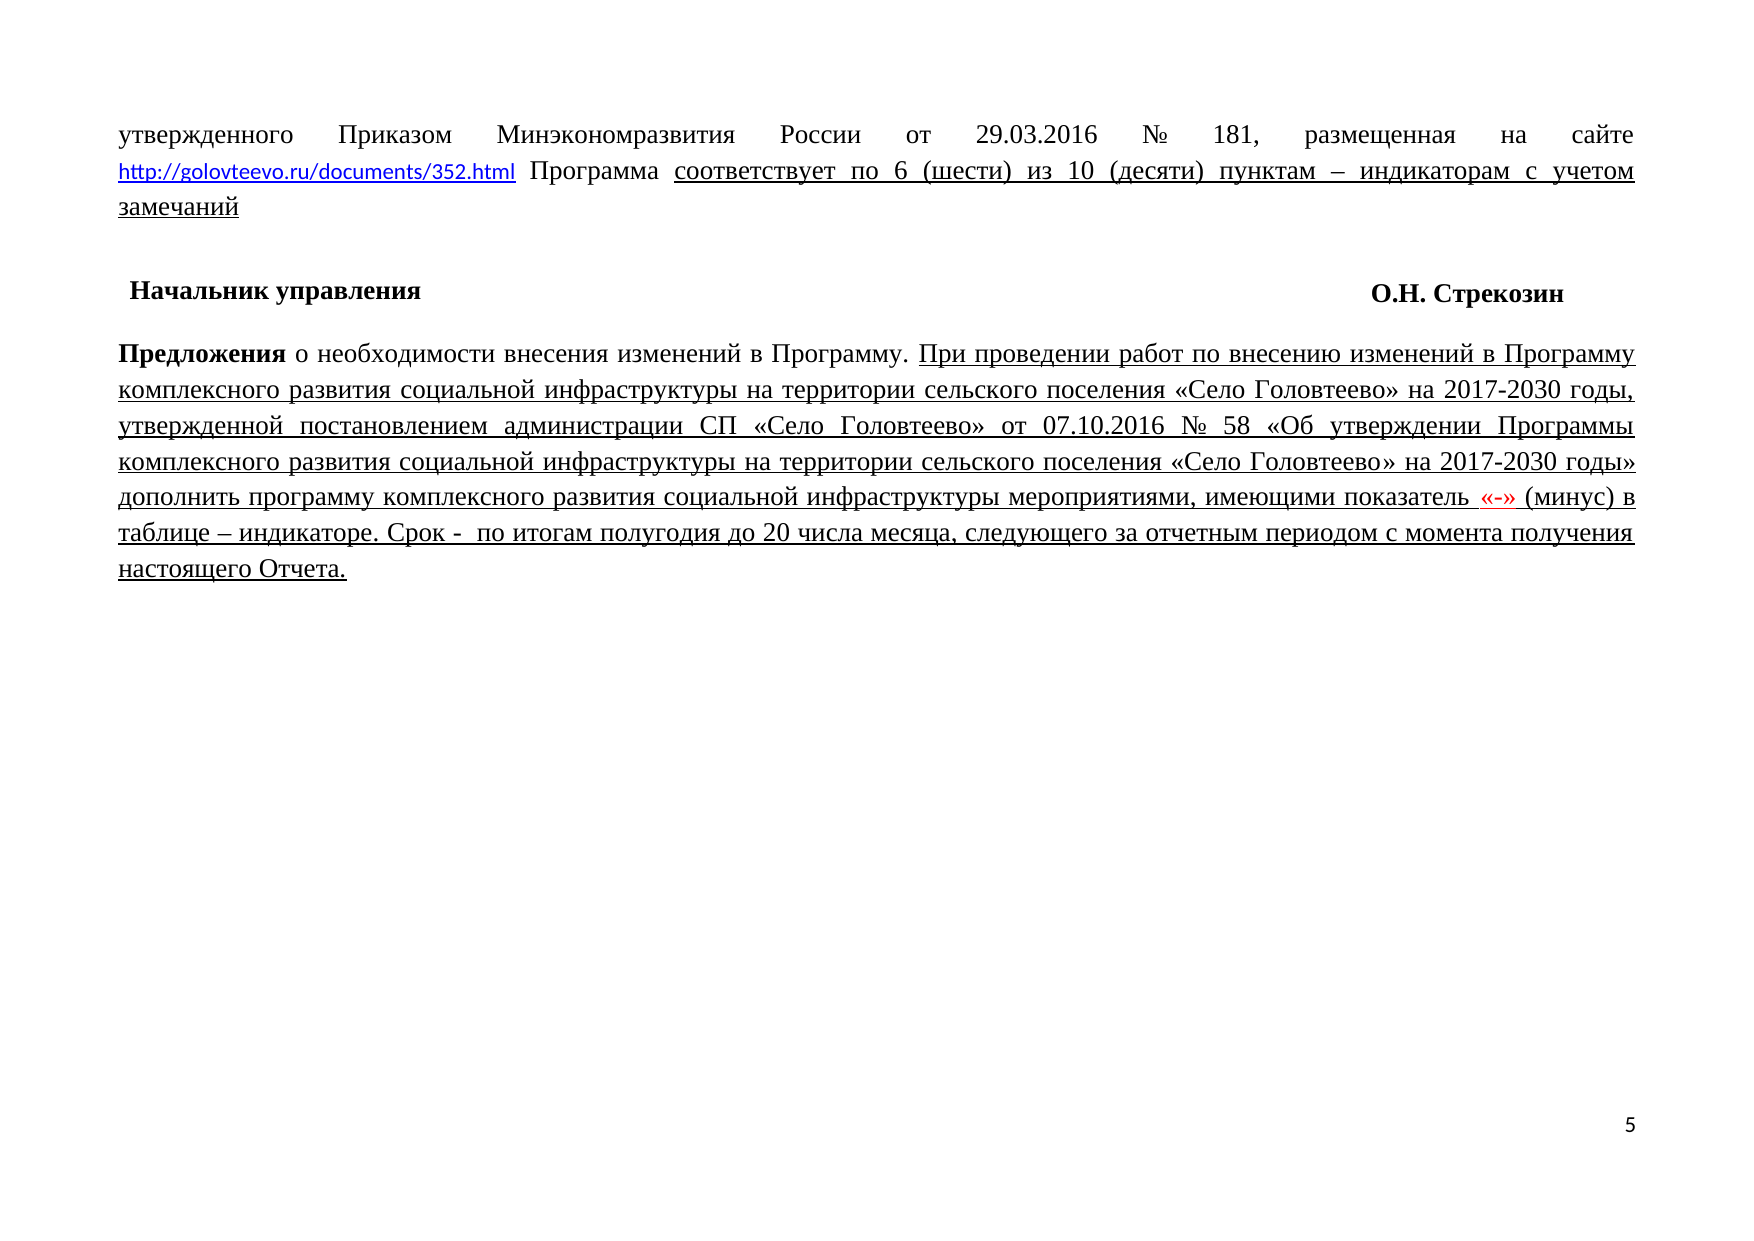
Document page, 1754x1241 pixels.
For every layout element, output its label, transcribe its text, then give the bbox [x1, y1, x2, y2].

table_header О.Н. Стрекозин [711, 246, 1650, 338]
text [118, 118, 1636, 221]
table_header Начальник управления [118, 246, 711, 338]
text Предложения о необходимости внесения изменений в Программу. При проведении работ по внесению изменений в Программу комплексного развития социальной инфраструктуры на территории сельского поселения «Село Головтеево» на 2017-2030 годы, утвержденной постановлением администрации СП «Село Головтеево» от 07.10.2016 № 58 «Об утверждении Программы комплексного развития социальной инфраструктуры на территории сельского поселения «Село Головтеево» на 2017-2030 годы» дополнить программу комплексного развития социальной инфраструктуры мероприятиями, имеющими показатель «-» (минус) в таблице – индикаторе. Срок - по итогам полугодия до 20 числа месяца, следующего за отчетным периодом с момента получения настоящего Отчета. [118, 473, 1636, 583]
text Предложения о необходимости внесения изменений в Программу. При проведении работ по внесению изменений в Программу комплексного развития социальной инфраструктуры на территории сельского поселения «Село Головтеево» на 2017-2030 годы, утвержденной постановлением администрации СП «Село Головтеево» от 07.10.2016 № 58 «Об утверждении Программы комплексного развития социальной инфраструктуры на территории сельского поселения «Село Головтеево» на 2017-2030 годы» дополнить программу комплексного развития социальной инфраструктуры мероприятиями, имеющими показатель «-» (минус) в таблице – индикаторе. Срок - по итогам полугодия до 20 числа месяца, следующего за отчетным периодом с момента получения настоящего Отчета. [118, 338, 1636, 472]
